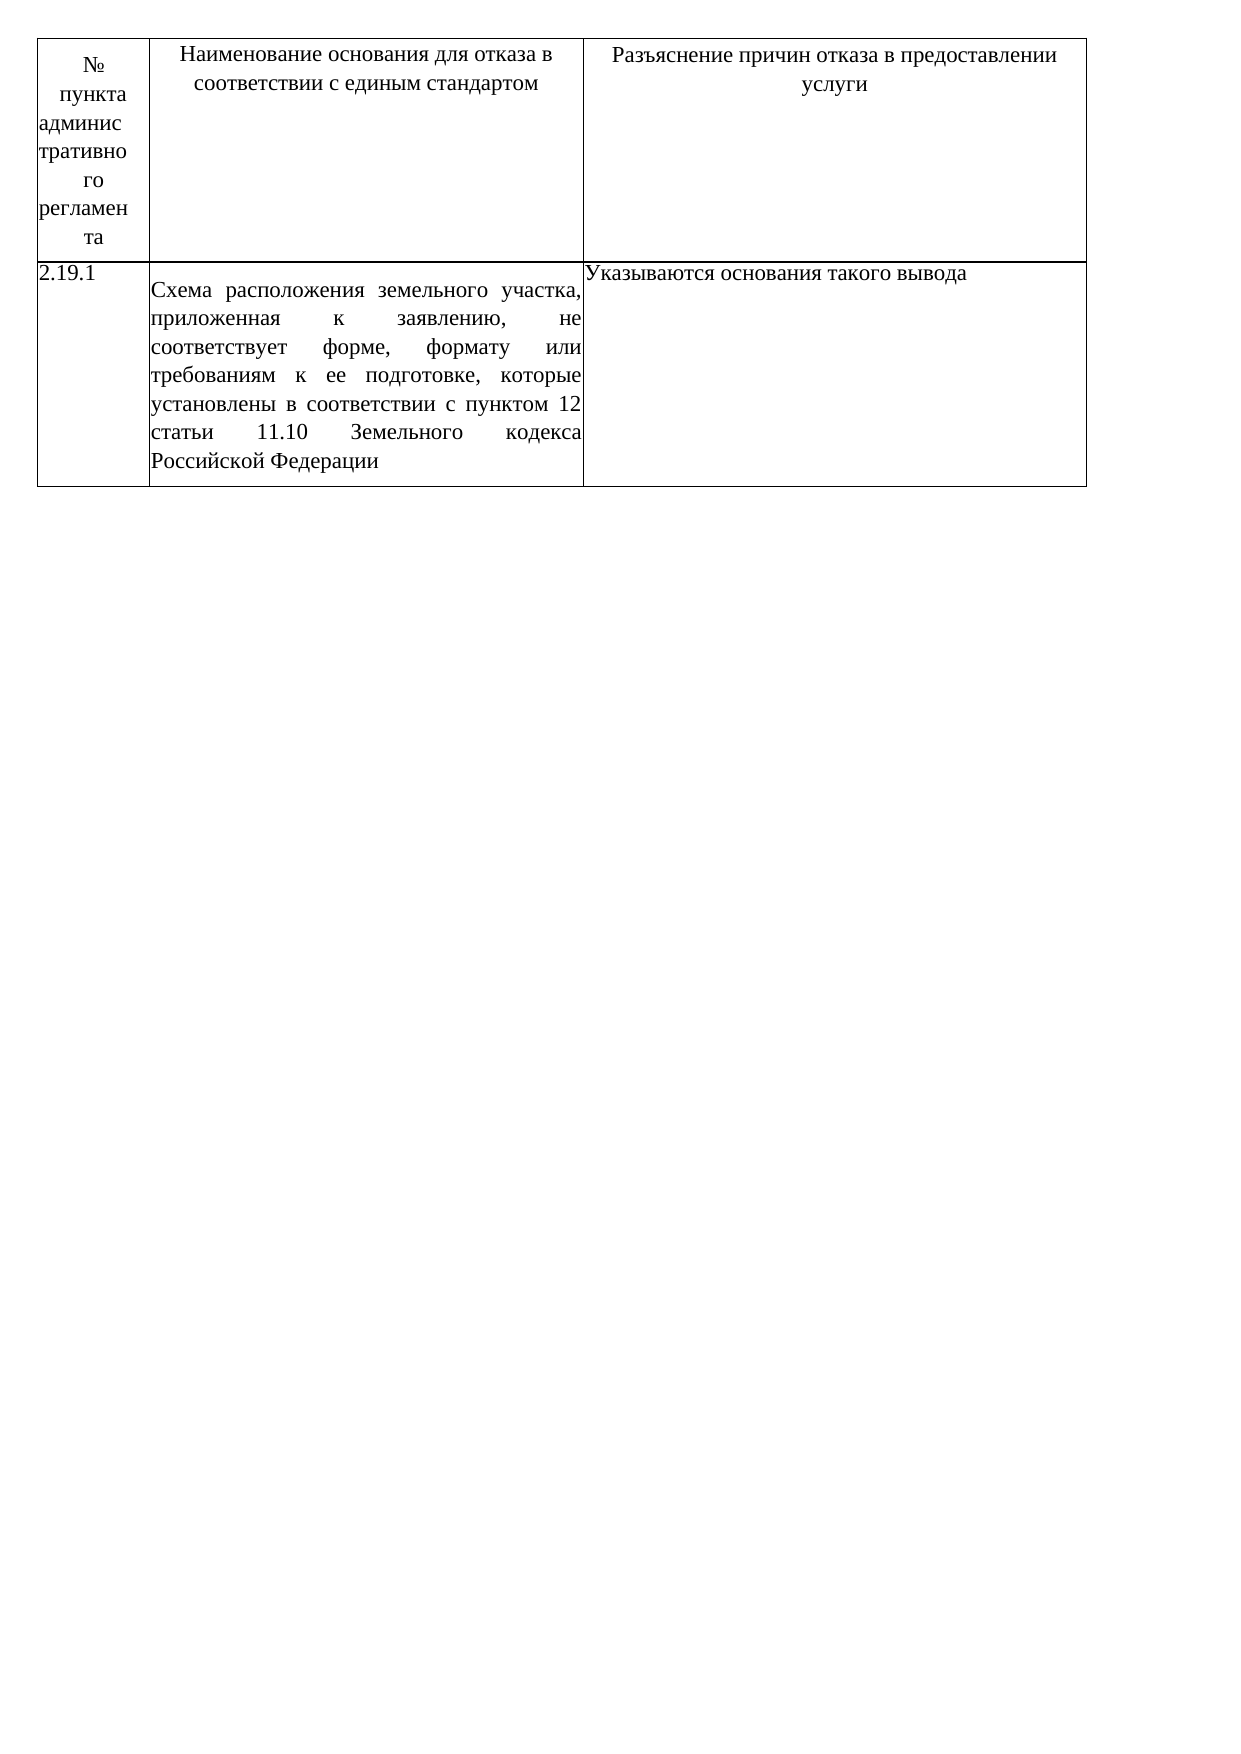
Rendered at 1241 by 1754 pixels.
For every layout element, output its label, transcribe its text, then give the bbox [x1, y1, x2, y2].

table_cell 2.19.1 [38, 263, 149, 486]
table_header № пункта админис тративно го регламен та [38, 39, 149, 261]
table_cell Указываются основания такого вывода [584, 263, 1086, 486]
table_header Наименование основания для отказа в соответствии с единым стандартом [150, 39, 583, 261]
table_header Разъяснение причин отказа в предоставлении услуги [584, 39, 1086, 261]
table_cell Схема расположения земельного участка, приложенная к заявлению, не соответствует форме, формату или требованиям к ее подготовке, которые установлены в соответствии с пунктом 12 статьи 11.10 Земельного кодекса Российской Федерации [150, 263, 583, 486]
